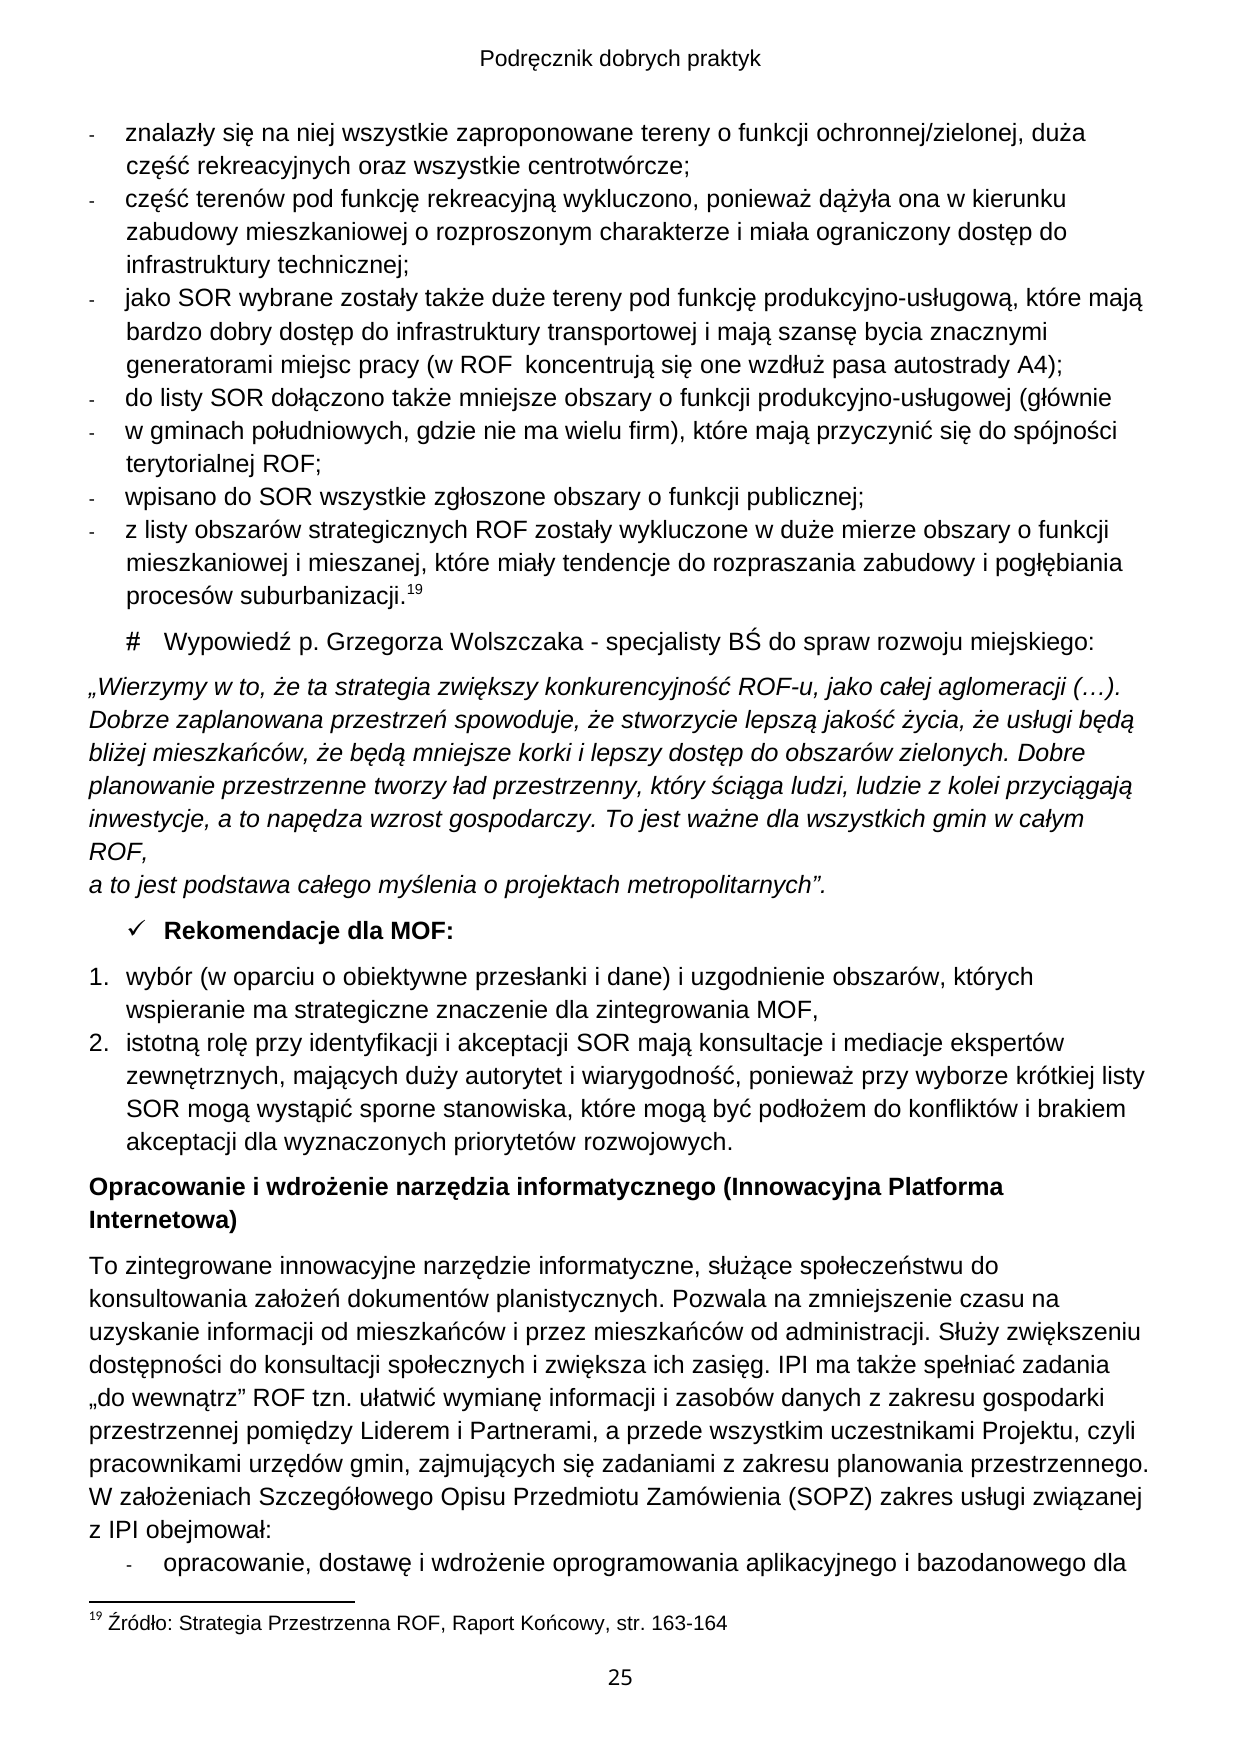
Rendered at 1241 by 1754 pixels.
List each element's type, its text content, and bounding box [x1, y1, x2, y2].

text Opracowanie i wdrożenie narzędzia informatycznego (Innowacyjna Platforma Internetowa) [89, 1172, 1152, 1234]
list znalazły się na niej wszystkie zaproponowane tereny o funkcji ochronnej/zielonej, duża część rekreacyjnych oraz wszystkie centrotwórcze; [89, 118, 1152, 180]
list Wypowiedź p. Grzegorza Wolszczaka - specjalisty BŚ do spraw rozwoju miejskiego: [126, 627, 1152, 656]
text „Wierzymy w to, że ta strategia zwiększy konkurencyjność ROF-u, jako całej aglomeracji (…). Dobrze zaplanowana przestrzeń spowoduje, że stworzycie lepszą jakość życia, że usługi będą bliżej mieszkańców, że będą mniejsze korki i lepszy dostęp do obszarów zielonych. Dobre planowanie przestrzenne tworzy ład przestrzenny, który ściąga ludzi, ludzie z kolei przyciągają inwestycje, a to napędza wzrost gospodarczy. To jest ważne dla wszystkich gmin w całym ROF, a to jest podstawa całego myślenia o projektach metropolitarnych”. [89, 672, 1152, 899]
list z listy obszarów strategicznych ROF zostały wykluczone w duże mierze obszary o funkcji mieszkaniowej i mieszanej, które miały tendencje do rozpraszania zabudowy i pogłębiania procesów suburbanizacji. [89, 515, 1152, 610]
list wpisano do SOR wszystkie zgłoszone obszary o funkcji publicznej; [89, 482, 1152, 511]
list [126, 1548, 1152, 1577]
list w gminach południowych, gdzie nie ma wielu firm), które mają przyczynić się do spójności terytorialnej ROF; [89, 416, 1152, 478]
list do listy SOR dołączono także mniejsze obszary o funkcji produkcyjno-usługowej (głównie [89, 383, 1152, 411]
list wybór (w oparciu o obiektywne przesłanki i dane) i uzgodnienie obszarów, których wspieranie ma strategiczne znaczenie dla zintegrowania MOF, [89, 962, 1152, 1023]
text To zintegrowane innowacyjne narzędzie informatyczne, służące społeczeństwu do konsultowania założeń dokumentów planistycznych. Pozwala na zmniejszenie czasu na uzyskanie informacji od mieszkańców i przez mieszkańców od administracji. Służy zwiększeniu dostępności do konsultacji społecznych i zwiększa ich zasięg. IPI ma także spełniać zadania „do wewnątrz” ROF tzn. ułatwić wymianę informacji i zasobów danych z zakresu gospodarki przestrzennej pomiędzy Liderem i Partnerami, a przede wszystkim uczestnikami Projektu, czyli pracownikami urzędów gmin, zajmujących się zadaniami z zakresu planowania przestrzennego. W założeniach Szczegółowego Opisu Przedmiotu Zamówienia (SOPZ) zakres usługi związanej z IPI obejmował: [89, 1251, 1152, 1544]
list istotną rolę przy identyfikacji i akceptacji SOR mają konsultacje i mediacje ekspertów zewnętrznych, mających duży autorytet i wiarygodność, ponieważ przy wyborze krótkiej listy SOR mogą wystąpić sporne stanowiska, które mogą być podłożem do konfliktów i brakiem akceptacji dla wyznaczonych priorytetów rozwojowych. [89, 1028, 1152, 1155]
list część terenów pod funkcję rekreacyjną wykluczono, ponieważ dążyła ona w kierunku zabudowy mieszkaniowej o rozproszonym charakterze i miała ograniczony dostęp do infrastruktury technicznej; [89, 184, 1152, 279]
list jako SOR wybrane zostały także duże tereny pod funkcję produkcyjno-usługową, które mają bardzo dobry dostęp do infrastruktury transportowej i mają szansę bycia znacznymi generatorami miejsc pracy (w ROF koncentrują się one wzdłuż pasa autostrady A4); [89, 283, 1152, 378]
subtitle Rekomendacje dla MOF: [126, 916, 1152, 945]
